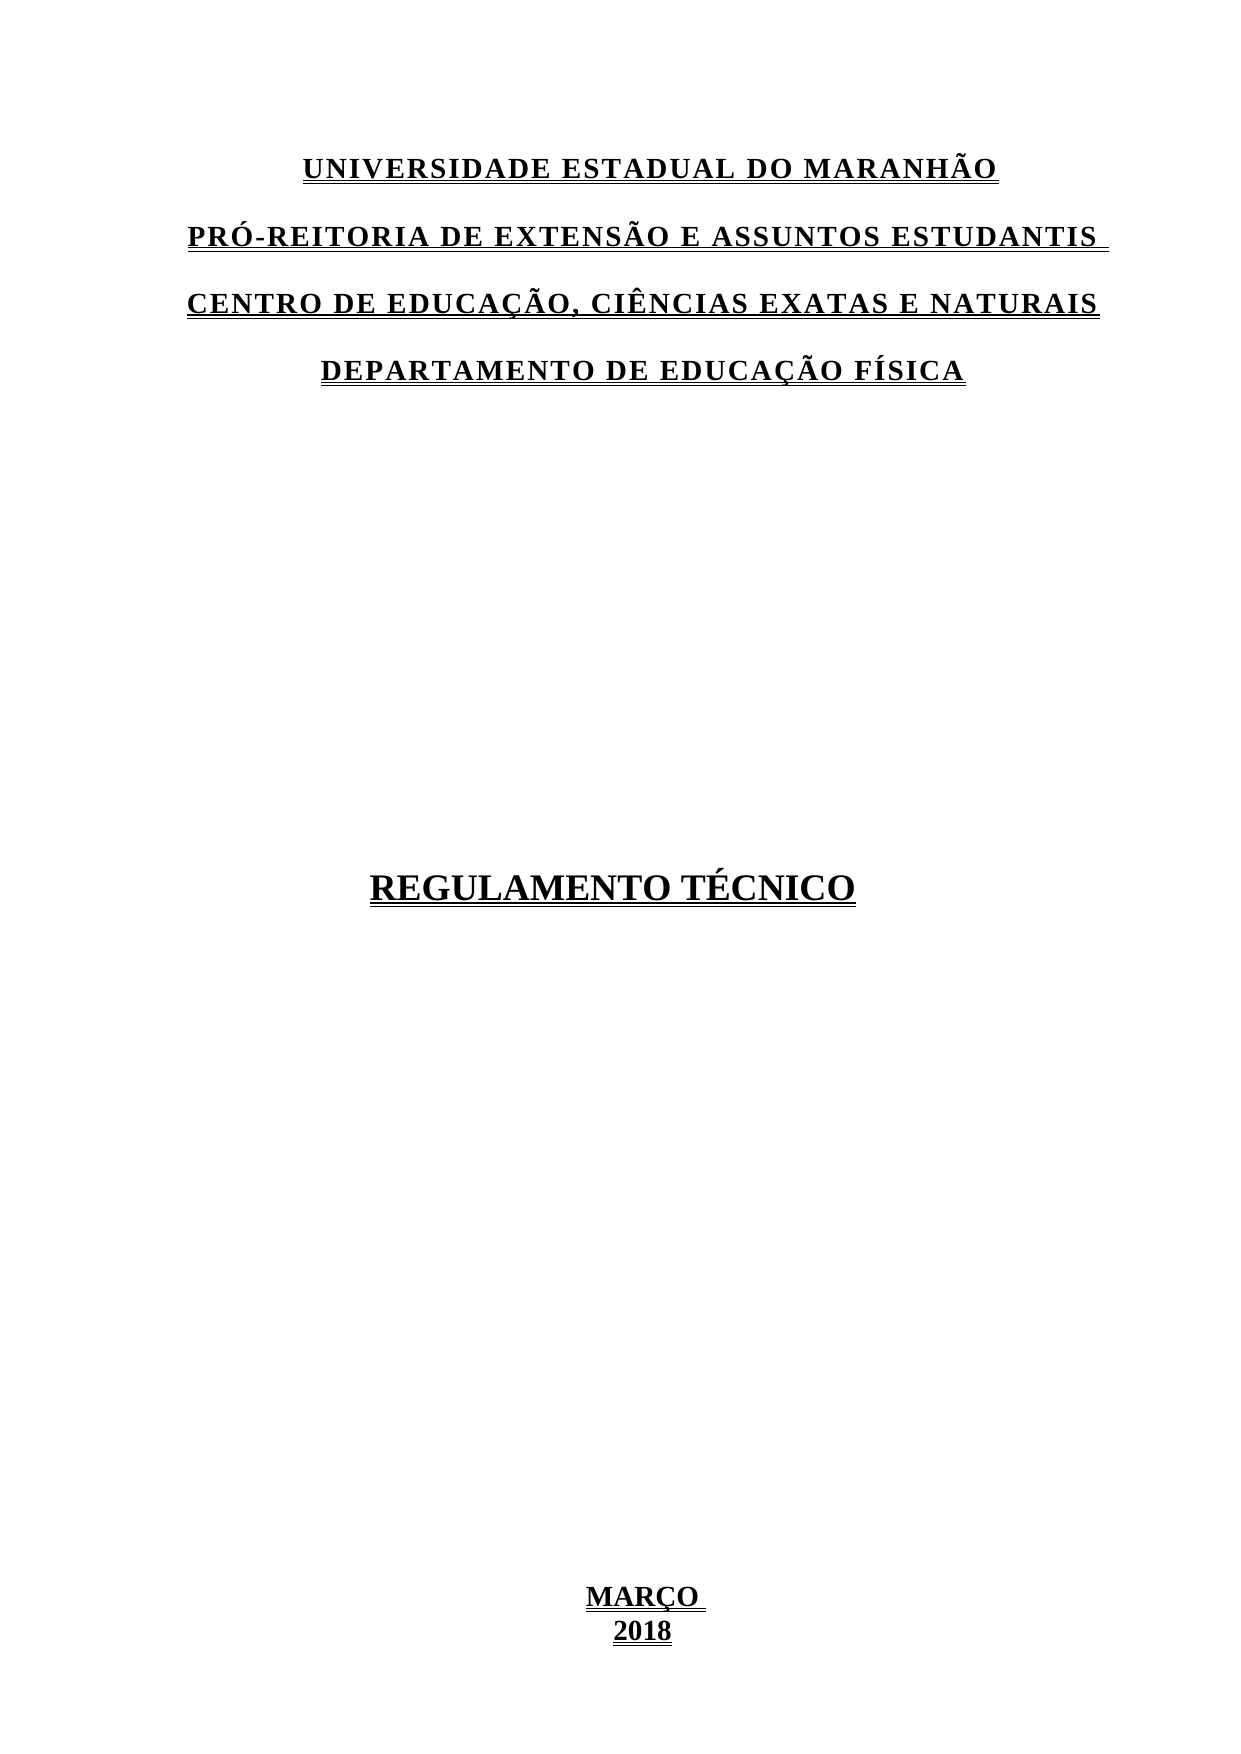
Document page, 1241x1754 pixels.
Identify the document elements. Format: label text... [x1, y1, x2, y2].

subtitle REGULAMENTO TÉCNICO [369, 866, 1137, 909]
title CENTRO DE EDUCAÇÃO, CIÊNCIAS EXATAS E NATURAIS [148, 286, 1137, 319]
title UNIVERSIDADE ESTADUAL DO MARANHÃO [133, 152, 1167, 185]
title PRÓ-REITORIA DE EXTENSÃO E ASSUNTOS ESTUDANTIS [133, 219, 1152, 252]
title DEPARTAMENTO DE EDUCAÇÃO FÍSICA [148, 353, 1137, 386]
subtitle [148, 1613, 1137, 1647]
subtitle MARÇO [148, 1579, 1137, 1613]
